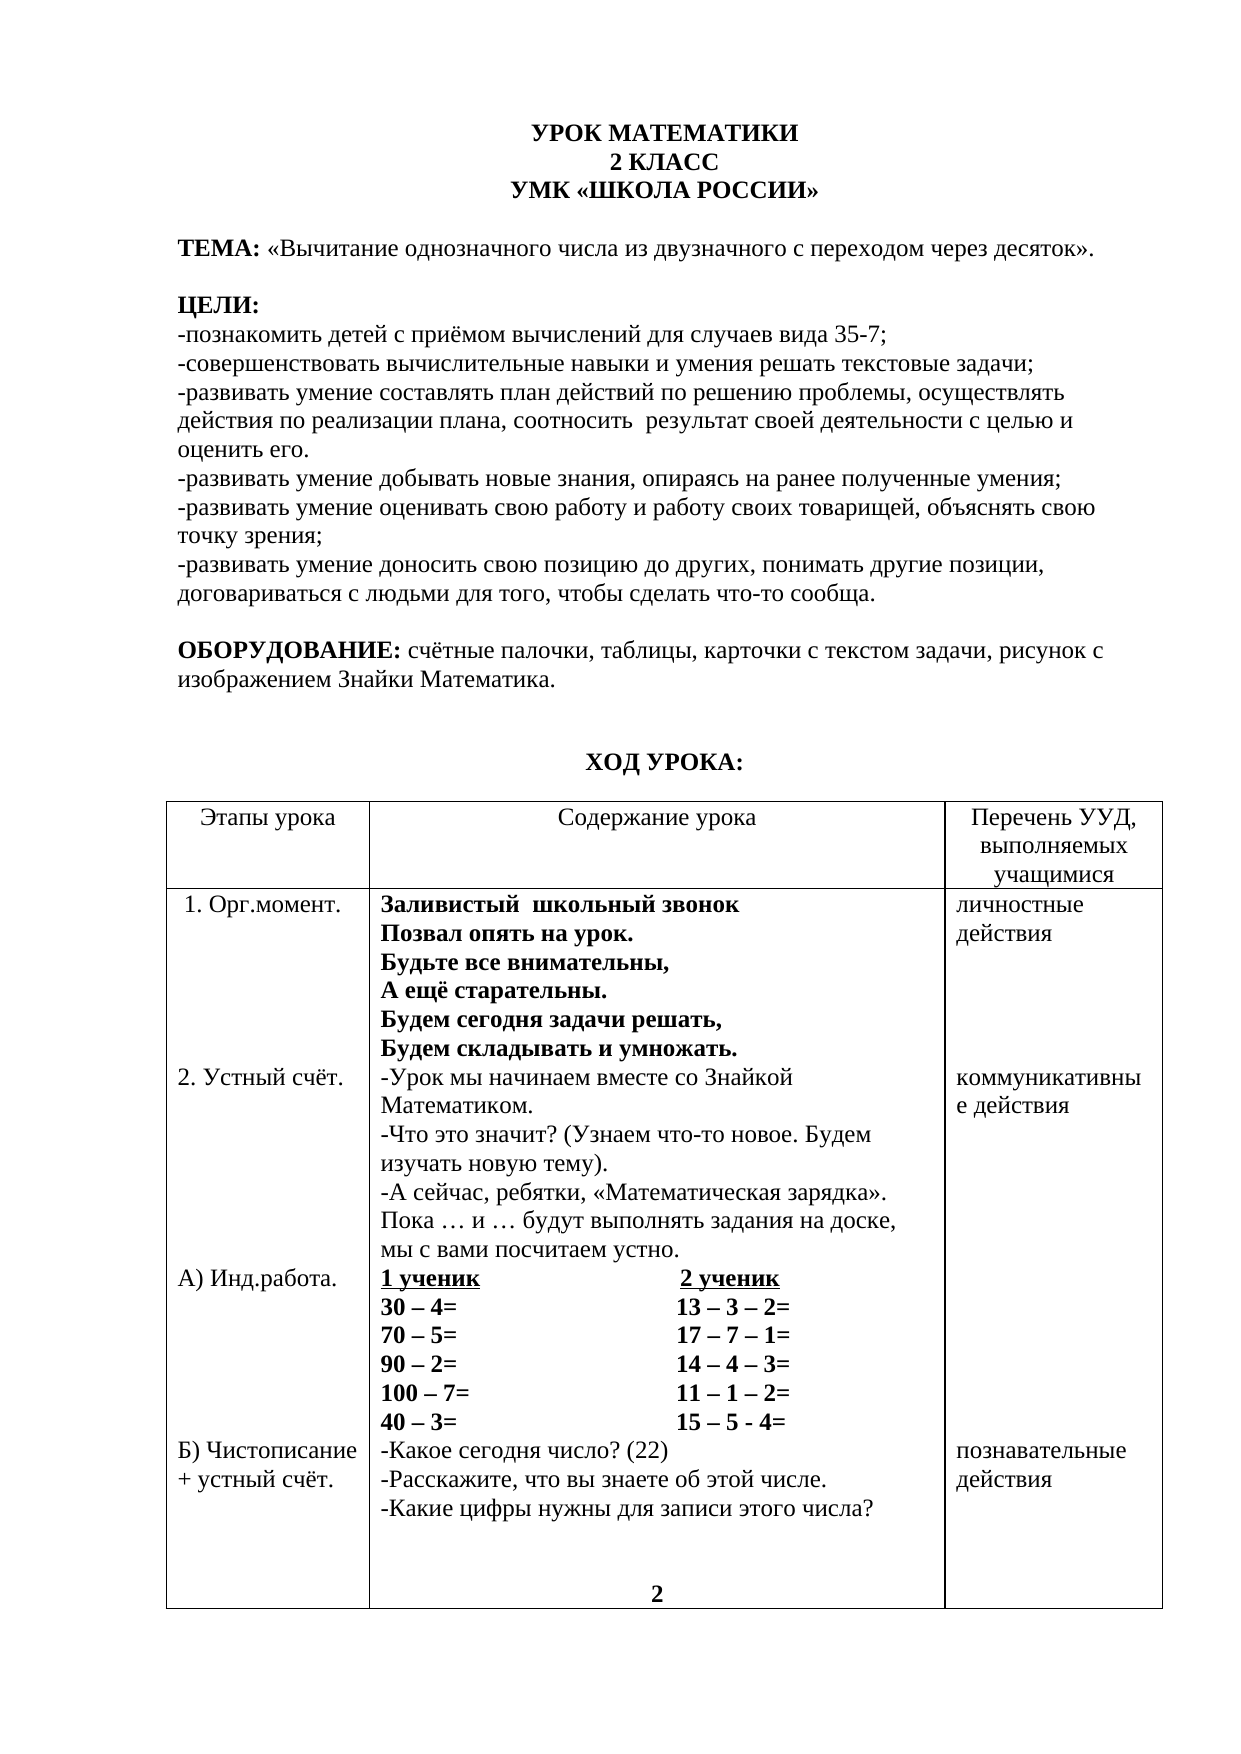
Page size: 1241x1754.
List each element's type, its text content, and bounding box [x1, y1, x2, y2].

text ОБОРУДОВАНИЕ: счётные палочки, таблицы, карточки с текстом задачи, рисунок с изображением Знайки Математика. [177, 636, 1152, 693]
text -совершенствовать вычислительные навыки и умения решать текстовые задачи; [177, 348, 1152, 377]
text УРОК МАТЕМАТИКИ [177, 118, 1152, 147]
table_header Перечень УУД, выполняемых учащимися [946, 802, 1162, 888]
text -развивать умение добывать новые знания, опираясь на ранее полученные умения; [177, 463, 1152, 492]
text -познакомить детей с приёмом вычислений для случаев вида 35-7; [177, 319, 1152, 348]
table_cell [167, 889, 369, 1608]
text -развивать умение доносить свою позицию до других, понимать другие позиции, договариваться с людьми для того, чтобы сделать что-то сообща. [177, 549, 1152, 607]
table_header Содержание урока [370, 802, 944, 888]
text ХОД УРОКА: [177, 747, 1152, 776]
text 2 КЛАСС УМК «ШКОЛА РОССИИ» [177, 147, 1152, 204]
table_header Этапы урока [167, 802, 369, 888]
text -развивать умение оценивать свою работу и работу своих товарищей, объяснять свою точку зрения; [177, 492, 1152, 549]
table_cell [370, 889, 944, 1608]
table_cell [946, 889, 1162, 1608]
text -развивать умение составлять план действий по решению проблемы, осуществлять действия по реализации плана, соотносить результат своей деятельности с целью и оценить его. [177, 377, 1152, 463]
text ТЕМА: «Вычитание однозначного числа из двузначного с переходом через десяток». [177, 233, 1152, 262]
text ЦЕЛИ: [177, 291, 1152, 319]
